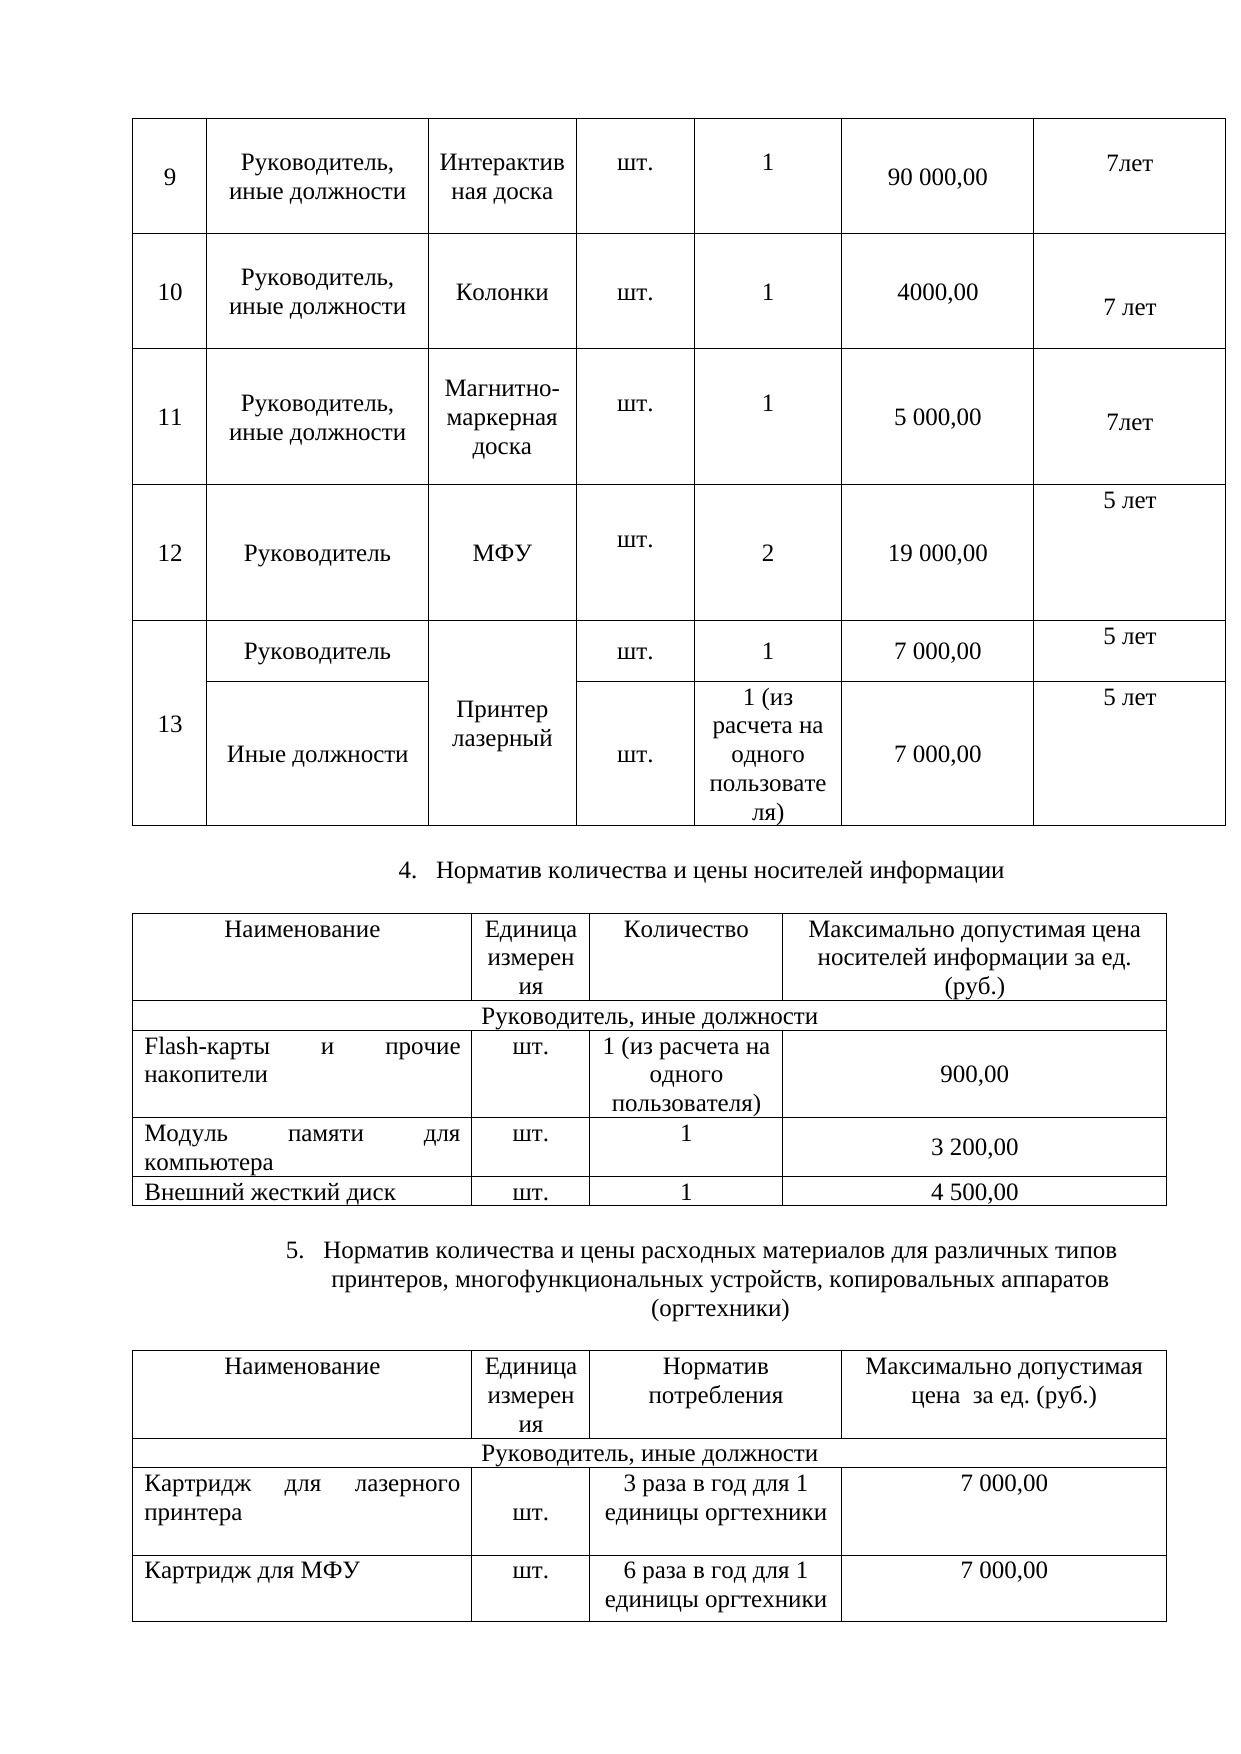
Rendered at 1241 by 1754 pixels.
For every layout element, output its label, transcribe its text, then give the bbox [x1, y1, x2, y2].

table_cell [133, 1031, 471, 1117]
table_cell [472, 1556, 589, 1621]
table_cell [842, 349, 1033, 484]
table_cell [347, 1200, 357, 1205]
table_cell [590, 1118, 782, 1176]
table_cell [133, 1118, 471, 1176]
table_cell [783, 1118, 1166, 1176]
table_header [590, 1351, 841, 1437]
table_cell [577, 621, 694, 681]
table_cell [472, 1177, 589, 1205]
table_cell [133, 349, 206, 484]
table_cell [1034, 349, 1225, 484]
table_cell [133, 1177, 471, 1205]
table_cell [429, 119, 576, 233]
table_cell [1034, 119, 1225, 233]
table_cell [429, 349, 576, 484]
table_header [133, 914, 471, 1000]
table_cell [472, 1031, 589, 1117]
list Норматив количества и цены носителей информации [251, 855, 1152, 884]
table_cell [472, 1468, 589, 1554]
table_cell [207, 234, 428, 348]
list Норматив количества и цены расходных материалов для различных типов принтеров, многофункциональных устройств, копировальных аппаратов (оргтехники) [251, 1235, 1152, 1321]
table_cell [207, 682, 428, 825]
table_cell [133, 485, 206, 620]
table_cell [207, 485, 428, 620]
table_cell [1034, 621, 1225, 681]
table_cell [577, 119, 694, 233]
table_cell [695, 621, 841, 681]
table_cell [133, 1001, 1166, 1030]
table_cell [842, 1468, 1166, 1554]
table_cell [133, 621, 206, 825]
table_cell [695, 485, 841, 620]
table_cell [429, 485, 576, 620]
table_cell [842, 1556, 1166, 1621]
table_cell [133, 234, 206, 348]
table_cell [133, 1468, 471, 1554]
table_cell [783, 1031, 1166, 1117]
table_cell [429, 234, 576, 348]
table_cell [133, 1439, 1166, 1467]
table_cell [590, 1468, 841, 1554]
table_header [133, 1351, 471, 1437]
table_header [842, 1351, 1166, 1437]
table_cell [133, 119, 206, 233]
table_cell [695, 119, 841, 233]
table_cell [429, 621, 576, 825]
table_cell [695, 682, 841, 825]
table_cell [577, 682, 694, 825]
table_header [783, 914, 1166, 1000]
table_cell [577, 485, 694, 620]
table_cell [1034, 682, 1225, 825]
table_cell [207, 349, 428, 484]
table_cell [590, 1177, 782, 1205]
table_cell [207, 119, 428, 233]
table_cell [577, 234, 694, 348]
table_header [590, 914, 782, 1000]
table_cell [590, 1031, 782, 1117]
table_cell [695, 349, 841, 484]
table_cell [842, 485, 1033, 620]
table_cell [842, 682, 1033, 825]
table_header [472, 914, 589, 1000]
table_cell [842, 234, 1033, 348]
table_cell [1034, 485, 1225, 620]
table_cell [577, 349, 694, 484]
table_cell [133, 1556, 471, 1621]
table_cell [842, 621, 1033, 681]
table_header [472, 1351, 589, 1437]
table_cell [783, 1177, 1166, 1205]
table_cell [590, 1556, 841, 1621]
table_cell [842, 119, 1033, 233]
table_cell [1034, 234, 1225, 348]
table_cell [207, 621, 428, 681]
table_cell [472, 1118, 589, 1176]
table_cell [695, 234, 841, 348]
